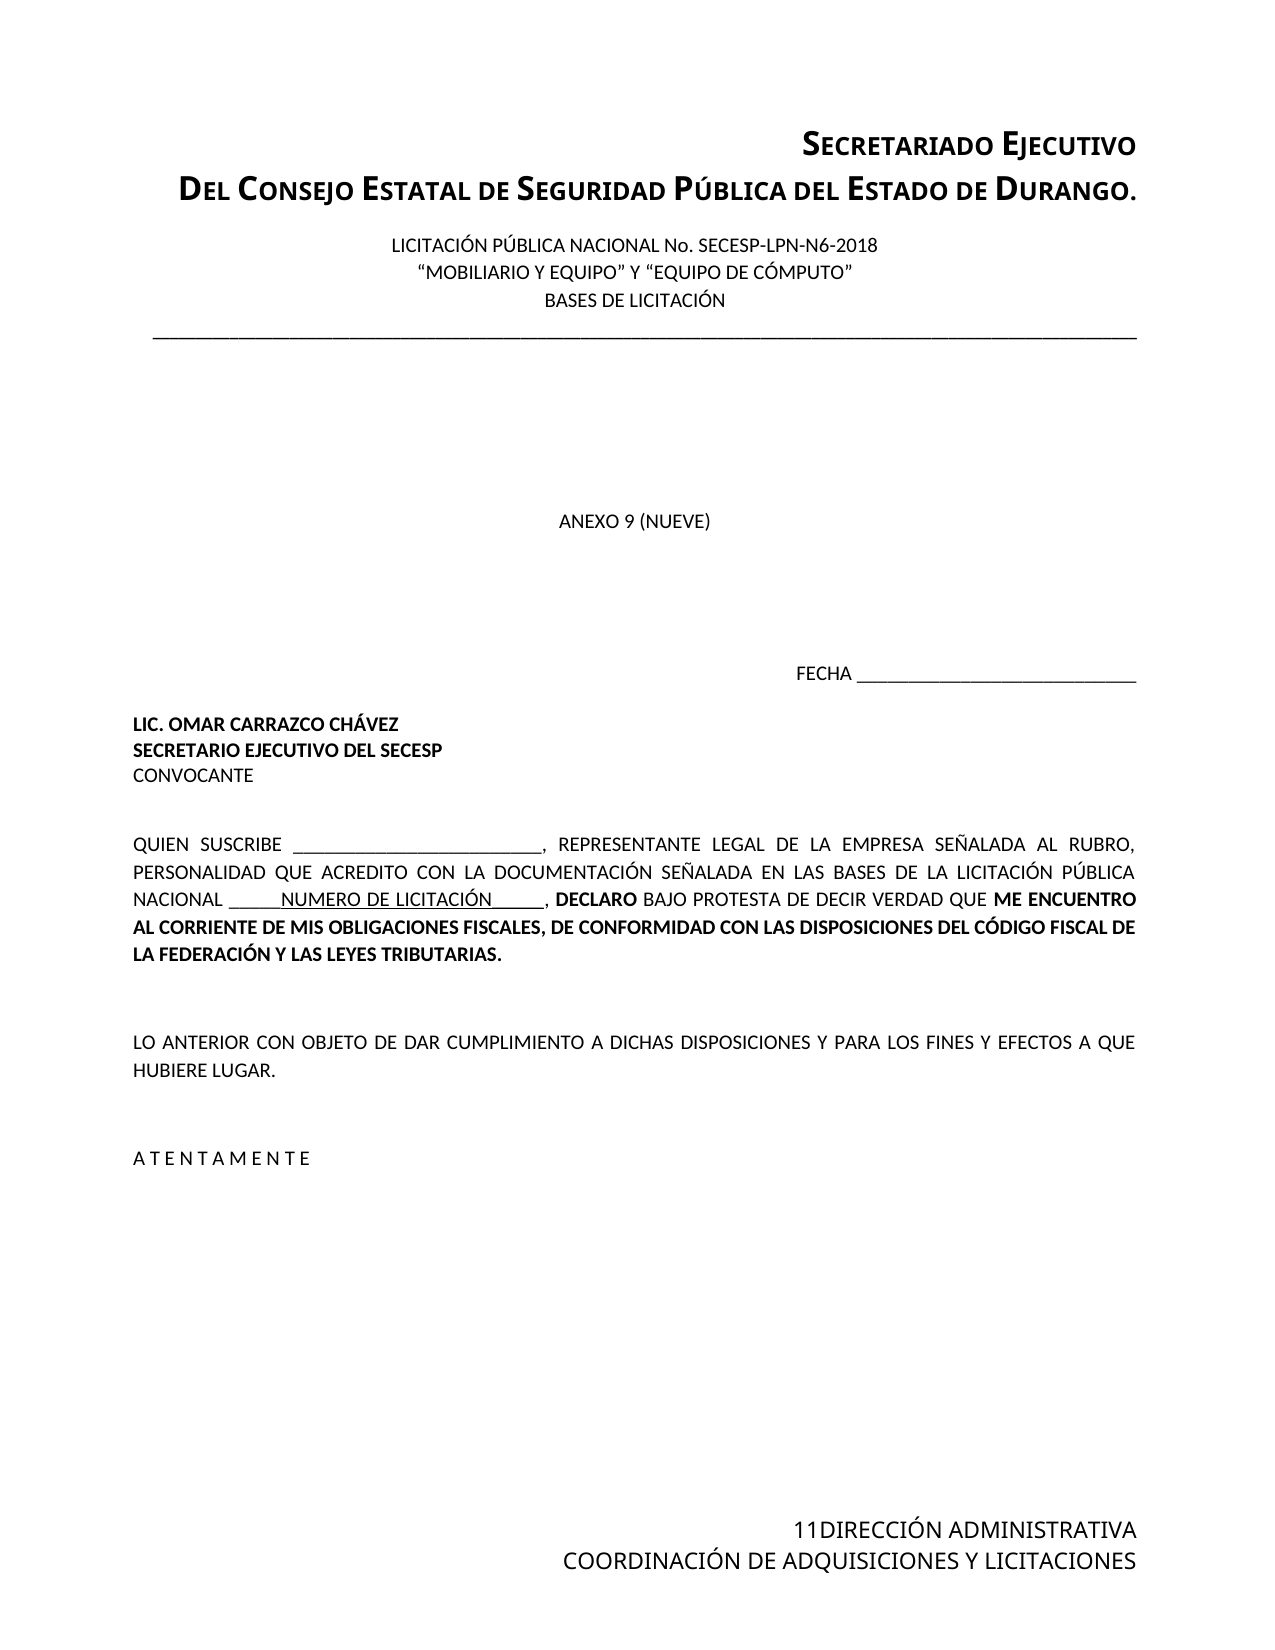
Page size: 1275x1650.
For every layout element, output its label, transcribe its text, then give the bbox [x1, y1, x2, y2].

text QUIEN SUSCRIBE ________________________, REPRESENTANTE LEGAL DE LA EMPRESA SEÑALADA AL RUBRO, PERSONALIDAD QUE ACREDITO CON LA DOCUMENTACIÓN SEÑALADA EN LAS BASES DE LA LICITACIÓN PÚBLICA NACIONAL _____NUMERO DE LICITACIÓN_____, DECLARO BAJO PROTESTA DE DECIR VERDAD QUE ME ENCUENTRO AL CORRIENTE DE MIS OBLIGACIONES FISCALES, DE CONFORMIDAD CON LAS DISPOSICIONES DEL CÓDIGO FISCAL DE LA FEDERACIÓN Y LAS LEYES TRIBUTARIAS. [133, 832, 1137, 967]
text LIC. OMAR CARRAZCO CHÁVEZ [133, 711, 1137, 737]
text SECRETARIO EJECUTIVO DEL SECESP [133, 737, 1137, 762]
text CONVOCANTE [133, 762, 1145, 788]
text FECHA ___________________________ [133, 661, 1137, 686]
text A T E N T A M E N T E [133, 1145, 1137, 1170]
text LO ANTERIOR CON OBJETO DE DAR CUMPLIMIENTO A DICHAS DISPOSICIONES Y PARA LOS FINES Y EFECTOS A QUE HUBIERE LUGAR. [133, 1029, 1137, 1082]
subtitle ANEXO 9 (NUEVE) [133, 508, 1137, 533]
